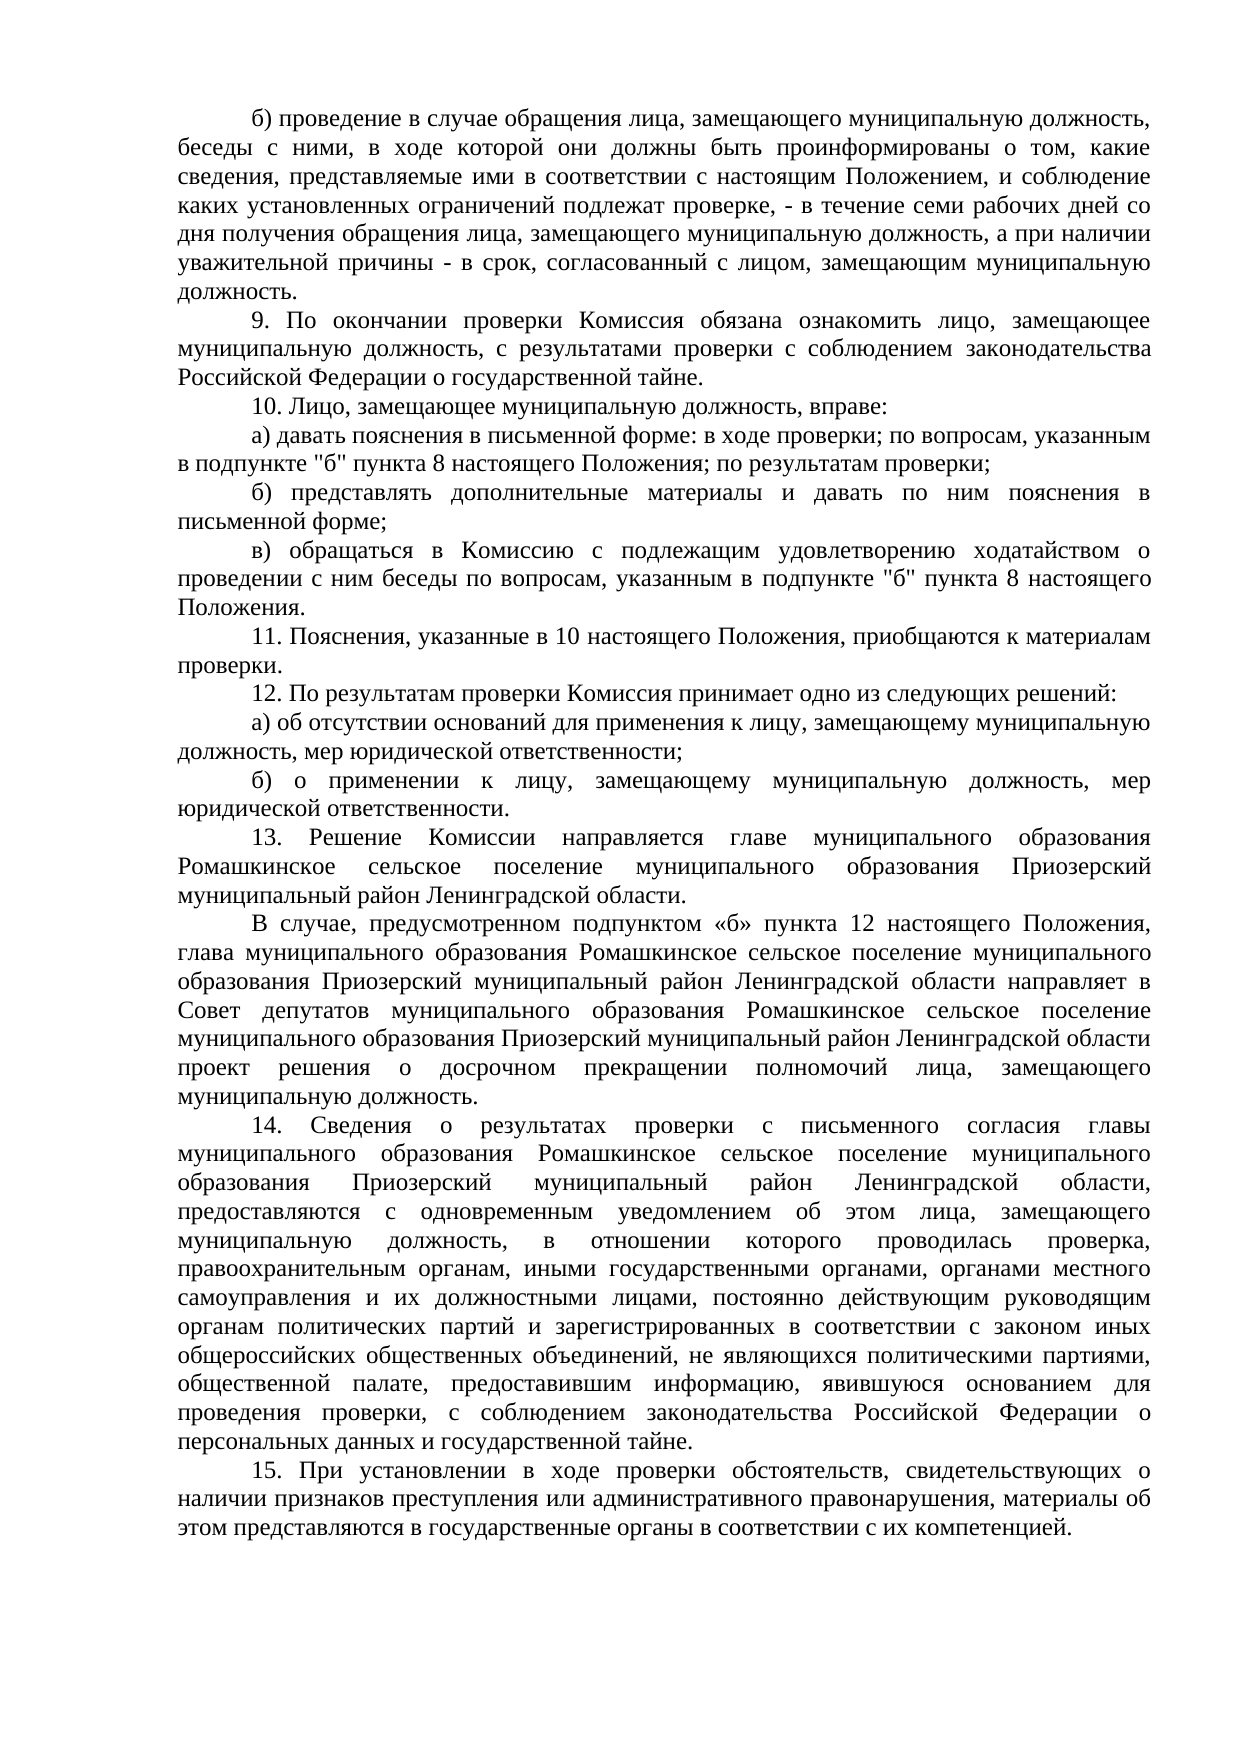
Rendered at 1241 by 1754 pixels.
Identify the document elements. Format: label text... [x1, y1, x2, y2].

text б) проведение в случае обращения лица, замещающего муниципальную должность, беседы с ними, в ходе которой они должны быть проинформированы о том, какие сведения, представляемые ими в соответствии с настоящим Положением, и соблюдение каких установленных ограничений подлежат проверке, - в течение семи рабочих дней со дня получения обращения лица, замещающего муниципальную должность, а при наличии уважительной причины - в срок, согласованный с лицом, замещающим муниципальную должность. [177, 103, 1152, 305]
text а) об отсутствии оснований для применения к лицу, замещающему муниципальную должность, мер юридической ответственности; [177, 707, 1152, 765]
text 15. При установлении в ходе проверки обстоятельств, свидетельствующих о наличии признаков преступления или административного правонарушения, материалы об этом представляются в государственные органы в соответствии с их компетенцией. [177, 1455, 1152, 1541]
text в) обращаться в Комиссию с подлежащим удовлетворению ходатайством о проведении с ним беседы по вопросам, указанным в подпункте "б" пункта 8 настоящего Положения. [177, 535, 1152, 621]
text 11. Пояснения, указанные в 10 настоящего Положения, приобщаются к материалам проверки. [177, 621, 1152, 678]
text а) давать пояснения в письменной форме: в ходе проверки; по вопросам, указанным в подпункте "б" пункта 8 настоящего Положения; по результатам проверки; [177, 420, 1152, 477]
text 12. По результатам проверки Комиссия принимает одно из следующих решений: [177, 678, 1152, 707]
text б) представлять дополнительные материалы и давать по ним пояснения в письменной форме; [177, 477, 1152, 535]
text 9. По окончании проверки Комиссия обязана ознакомить лицо, замещающее муниципальную должность, с результатами проверки с соблюдением законодательства Российской Федерации о государственной тайне. [177, 305, 1152, 391]
text 10. Лицо, замещающее муниципальную должность, вправе: [177, 391, 1152, 420]
text В случае, предусмотренном подпунктом «б» пункта 12 настоящего Положения, глава муниципального образования Ромашкинское сельское поселение муниципального образования Приозерский муниципальный район Ленинградской области направляет в Совет депутатов муниципального образования Ромашкинское сельское поселение муниципального образования Приозерский муниципальный район Ленинградской области проект решения о досрочном прекращении полномочий лица, замещающего муниципальную должность. [177, 908, 1152, 1110]
text б) о применении к лицу, замещающему муниципальную должность, мер юридической ответственности. [177, 765, 1152, 822]
text 14. Сведения о результатах проверки с письменного согласия главы муниципального образования Ромашкинское сельское поселение муниципального образования Приозерский муниципальный район Ленинградской области, предоставляются с одновременным уведомлением об этом лица, замещающего муниципальную должность, в отношении которого проводилась проверка, правоохранительным органам, иными государственными органами, органами местного самоуправления и их должностными лицами, постоянно действующим руководящим органам политических партий и зарегистрированных в соответствии с законом иных общероссийских общественных объединений, не являющихся политическими партиями, общественной палате, предоставившим информацию, явившуюся основанием для проведения проверки, с соблюдением законодательства Российской Федерации о персональных данных и государственной тайне. [177, 1110, 1152, 1455]
text 13. Решение Комиссии направляется главе муниципального образования Ромашкинское сельское поселение муниципального образования Приозерский муниципальный район Ленинградской области. [177, 822, 1152, 908]
